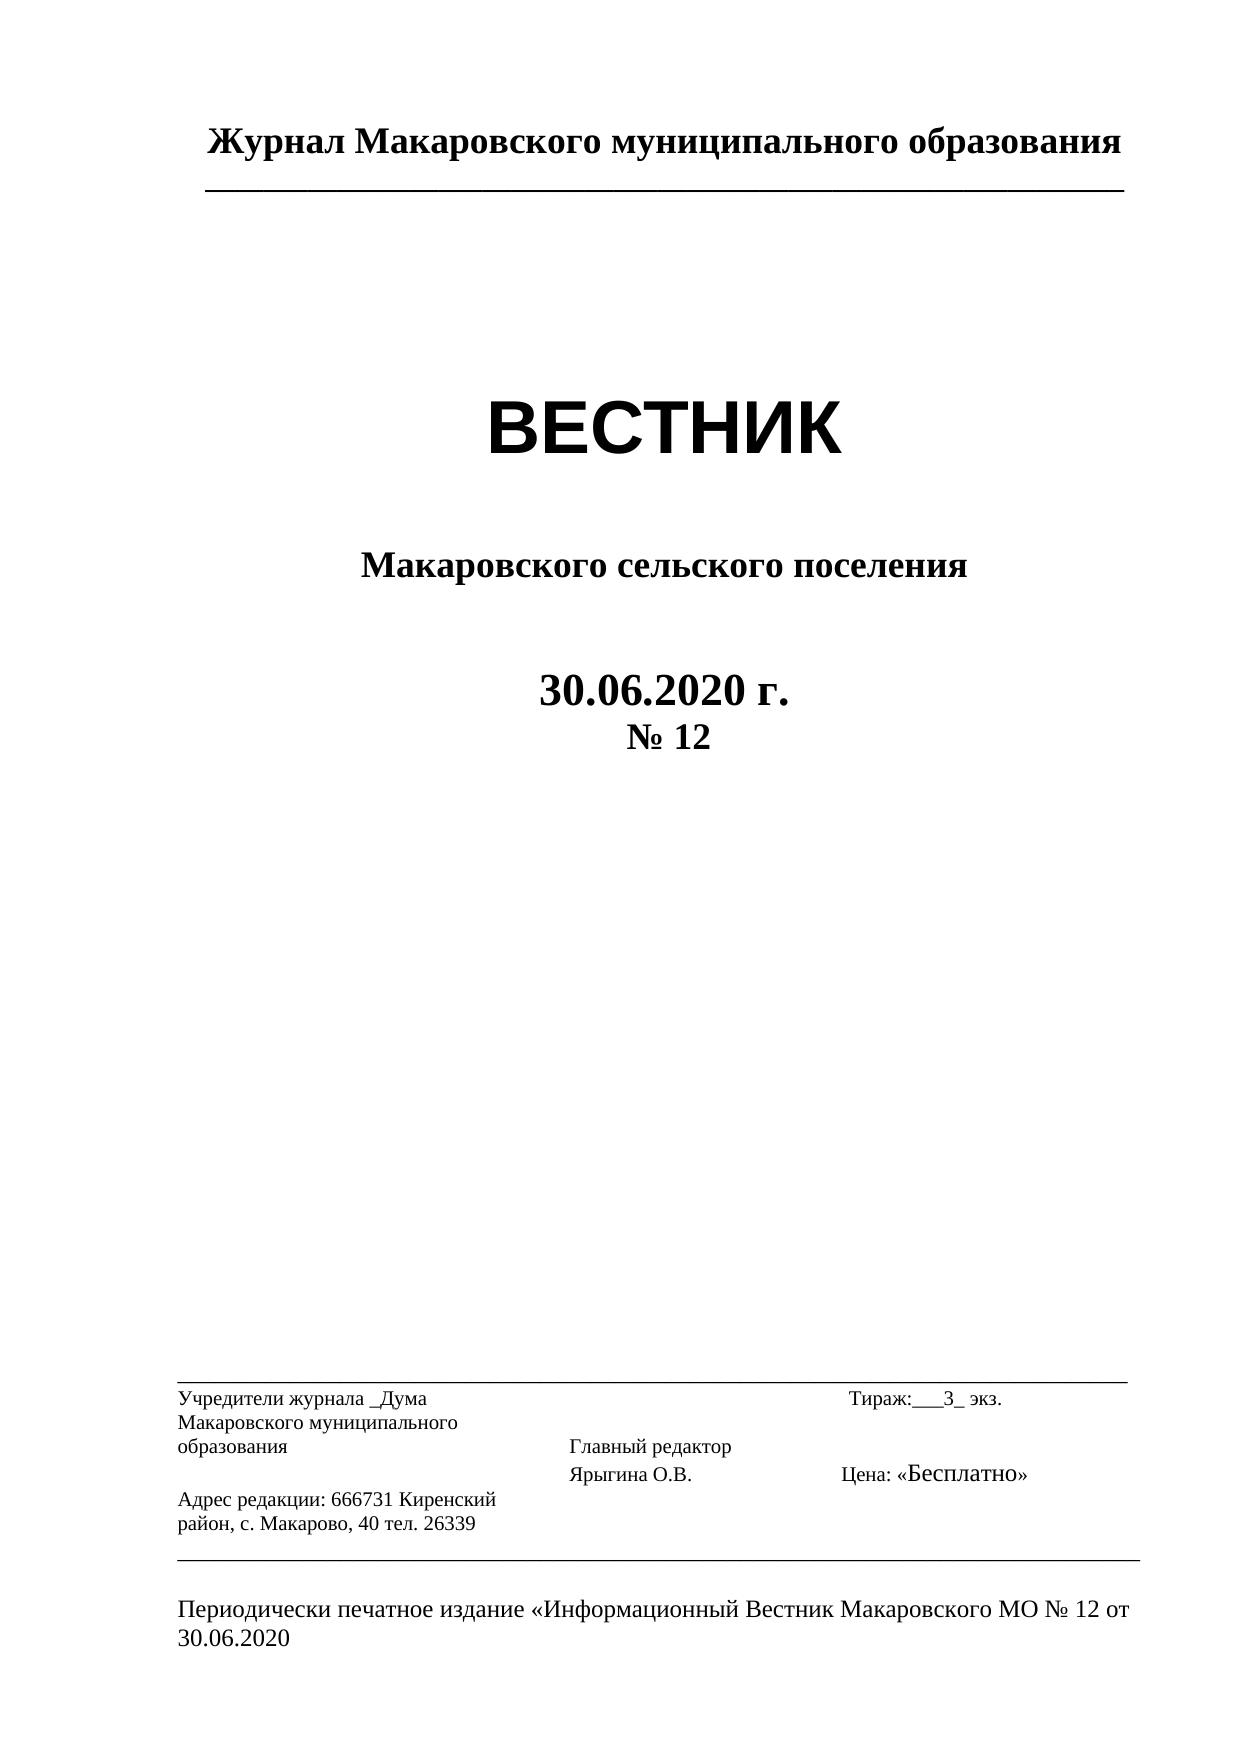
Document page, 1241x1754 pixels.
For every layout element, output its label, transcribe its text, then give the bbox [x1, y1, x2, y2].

text № 12 [177, 715, 1152, 758]
text _____________________________________________________________________________ [177, 1535, 1152, 1563]
text 30.06.2020 г. [177, 662, 1152, 715]
text Журнал Макаровского муниципального образования [177, 118, 1152, 161]
text Адрес редакции: 666731 Киренский [177, 1487, 1152, 1511]
text ____________________________________________________________________________ [177, 1357, 1152, 1386]
text район, с. Макарово, 40 тел. 26339 [177, 1511, 1152, 1535]
text Макаровского муниципального [177, 1410, 1152, 1434]
text Макаровского сельского поселения [177, 542, 1152, 585]
text Учредители журнала _Дума Тираж:___3_ экз. [177, 1386, 1152, 1410]
text образования Главный редактор [177, 1434, 1152, 1458]
text Ярыгина О.В. Цена: «Бесплатно» [177, 1458, 1152, 1487]
subtitle ВЕСТНИК [177, 383, 1152, 469]
text _______________________________________________________________ [177, 161, 1152, 195]
